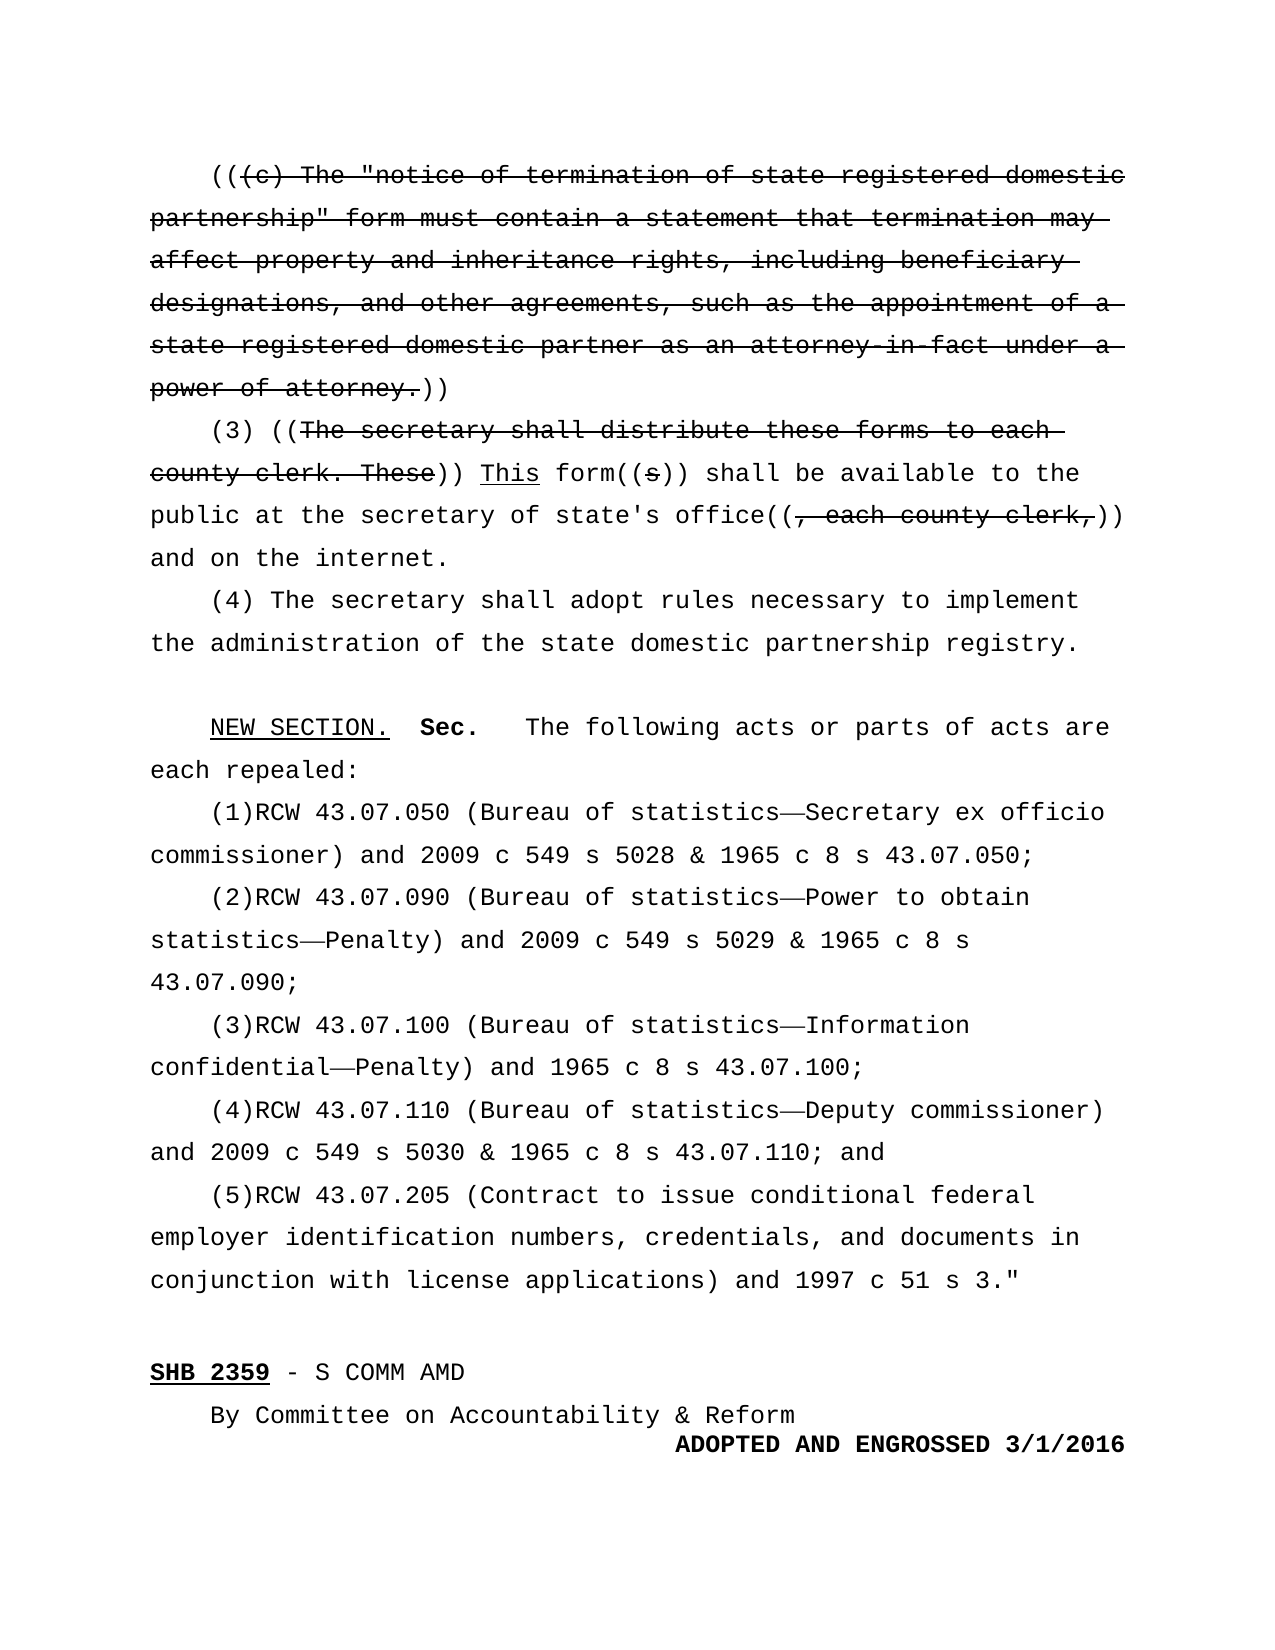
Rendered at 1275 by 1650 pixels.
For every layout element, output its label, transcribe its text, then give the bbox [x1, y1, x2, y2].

text By Committee on Accountability & Reform [150, 1389, 1125, 1432]
text (5)RCW 43.07.205 (Contract to issue conditional federal employer identification numbers, credentials, and documents in conjunction with license applications) and 1997 c 51 s 3." [150, 1169, 1125, 1297]
text (2)RCW 43.07.090 (Bureau of statistics—Power to obtain statistics—Penalty) and 2009 c 549 s 5029 & 1965 c 8 s 43.07.090; [150, 872, 1125, 999]
text (3)RCW 43.07.100 (Bureau of statistics—Information confidential—Penalty) and 1965 c 8 s 43.07.100; [150, 999, 1125, 1084]
text (((c) The "notice of termination of state registered domestic partnership" form must contain a statement that termination may affect property and inheritance rights, including beneficiary designations, and other agreements, such as the appointment of a state registered domestic partner as an attorney-in-fact under a power of attorney.)) [150, 348, 1125, 405]
text (((c) The "notice of termination of state registered domestic partnership" form must contain a statement that termination may affect property and inheritance rights, including beneficiary designations, and other agreements, such as the appointment of a state registered domestic partner as an attorney-in-fact under a power of attorney.)) [150, 306, 1125, 346]
text (4)RCW 43.07.110 (Bureau of statistics—Deputy commissioner) and 2009 c 549 s 5030 & 1965 c 8 s 43.07.110; and [150, 1084, 1125, 1169]
text SHB 2359 - S COMM AMD [150, 1347, 1125, 1389]
text ADOPTED AND ENGROSSED 3/1/2016 [150, 1432, 1125, 1460]
text (((c) The "notice of termination of state registered domestic partnership" form must contain a statement that termination may affect property and inheritance rights, including beneficiary designations, and other agreements, such as the appointment of a state registered domestic partner as an attorney-in-fact under a power of attorney.)) [150, 150, 1125, 304]
text NEW SECTION. Sec. The following acts or parts of acts are each repealed: [150, 702, 1125, 787]
text (1)RCW 43.07.050 (Bureau of statistics—Secretary ex officio commissioner) and 2009 c 549 s 5028 & 1965 c 8 s 43.07.050; [150, 787, 1125, 872]
text (4) The secretary shall adopt rules necessary to implement the administration of the state domestic partnership registry. [150, 575, 1125, 660]
text (3) ((The secretary shall distribute these forms to each county clerk. These)) This form((s)) shall be available to the public at the secretary of state's office((, each county clerk,)) and on the internet. [150, 405, 1125, 575]
